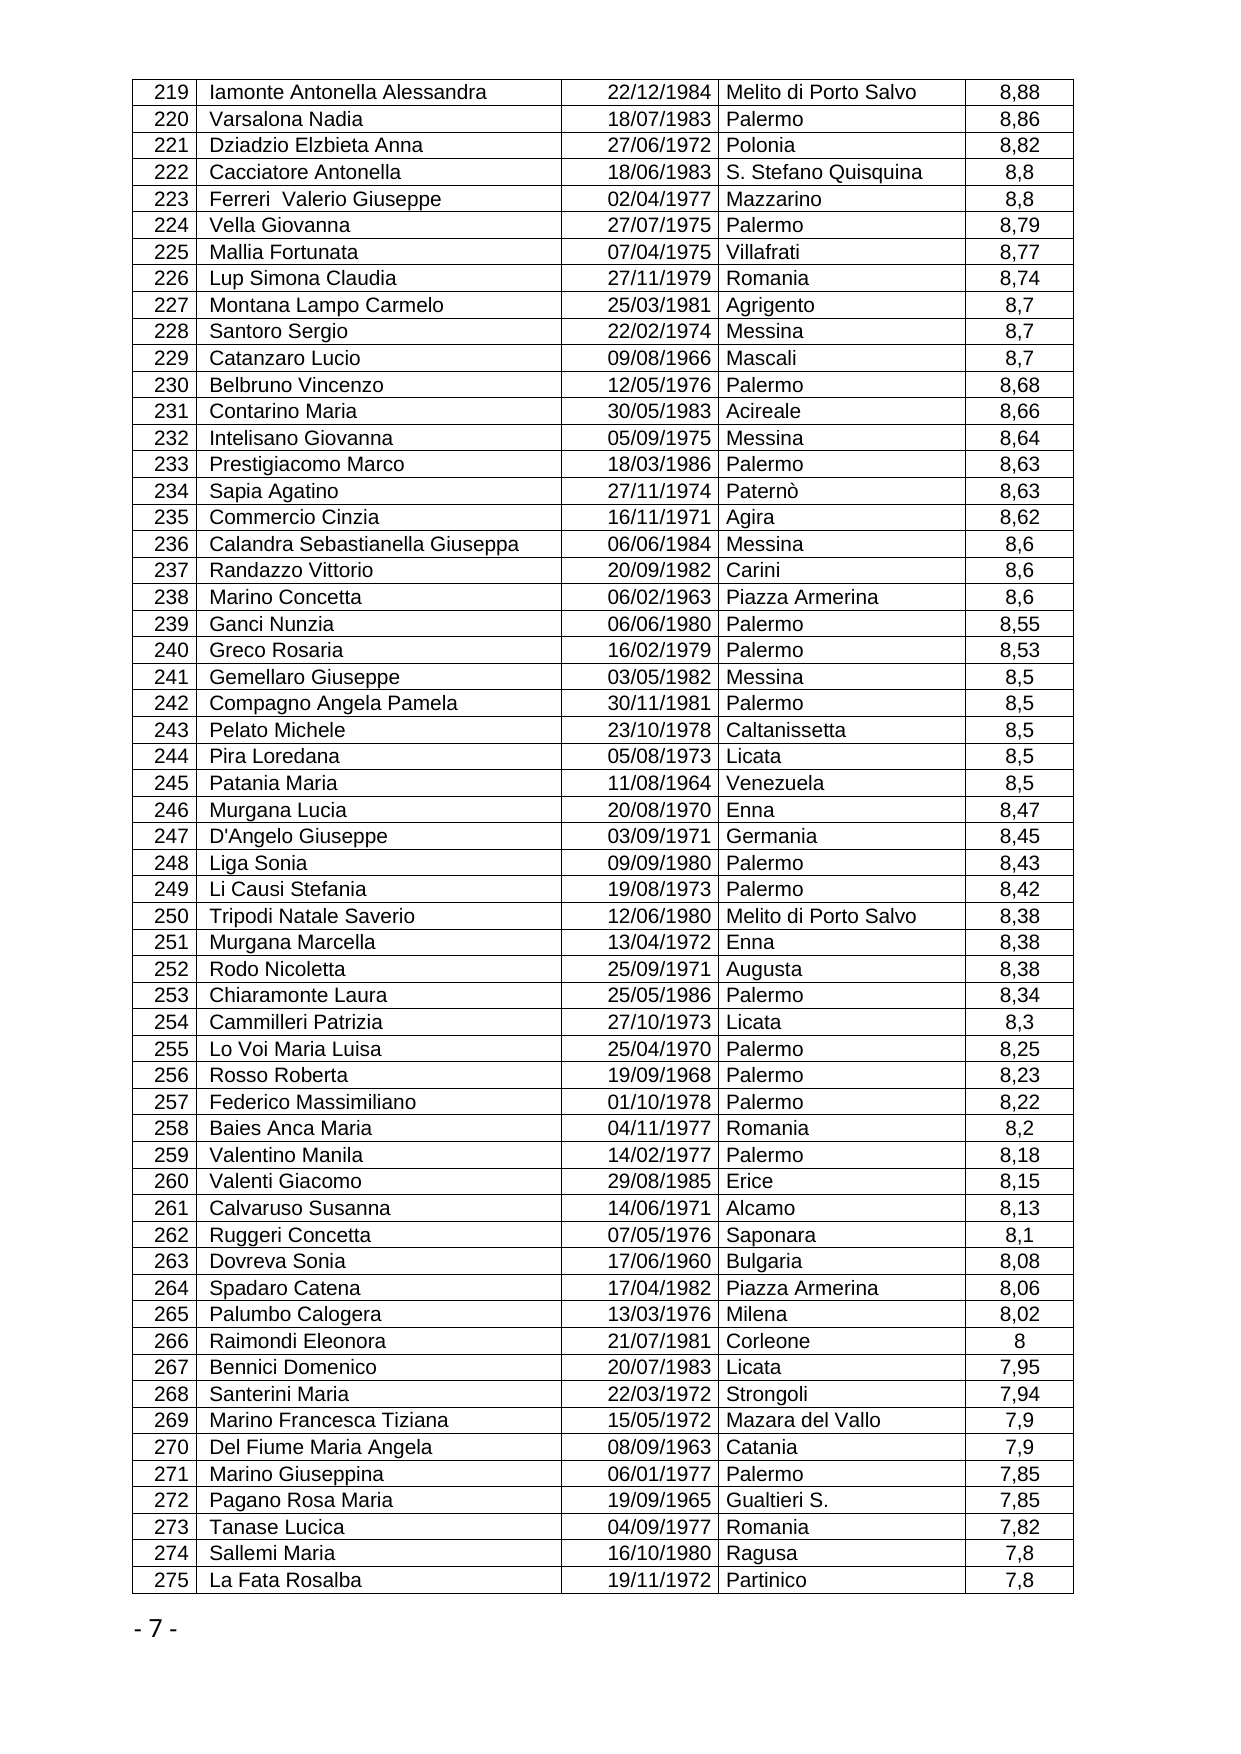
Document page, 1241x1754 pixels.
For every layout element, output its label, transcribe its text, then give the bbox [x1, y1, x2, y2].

table_cell 233 [133, 451, 196, 477]
table_cell 27/06/1972 [562, 133, 718, 158]
table_cell Chiaramonte Laura [197, 983, 561, 1008]
table_cell Gualtieri S. [719, 1487, 965, 1513]
table_cell 06/02/1963 [562, 584, 718, 610]
table_cell Pagano Rosa Maria [197, 1487, 561, 1513]
table_cell La Fata Rosalba [197, 1567, 561, 1592]
table_cell Compagno Angela Pamela [197, 690, 561, 716]
table_cell Palermo [719, 1062, 965, 1088]
table_cell 17/06/1960 [562, 1248, 718, 1274]
table_cell Rodo Nicoletta [197, 956, 561, 982]
table_cell 8,79 [966, 212, 1073, 238]
table_cell 7,9 [966, 1434, 1073, 1460]
table_cell 13/04/1972 [562, 930, 718, 955]
table_cell Mallia Fortunata [197, 239, 561, 264]
table_cell 8,5 [966, 664, 1073, 689]
table_cell 220 [133, 106, 196, 132]
table_cell 09/09/1980 [562, 850, 718, 875]
table_cell Santerini Maria [197, 1381, 561, 1407]
table_cell Commercio Cinzia [197, 505, 561, 530]
table_cell Palermo [719, 1142, 965, 1167]
table_cell 245 [133, 770, 196, 796]
table_cell 253 [133, 983, 196, 1008]
table_cell 8,22 [966, 1089, 1073, 1114]
table_cell Murgana Marcella [197, 930, 561, 955]
table_cell Marino Francesca Tiziana [197, 1408, 561, 1433]
table_cell 8,47 [966, 797, 1073, 822]
table_cell 8,7 [966, 319, 1073, 344]
table_cell Montana Lampo Carmelo [197, 292, 561, 317]
table_cell 265 [133, 1301, 196, 1327]
table_cell Del Fiume Maria Angela [197, 1434, 561, 1460]
table_cell 04/09/1977 [562, 1514, 718, 1539]
table_cell Cammilleri Patrizia [197, 1009, 561, 1035]
table_cell Palermo [719, 611, 965, 636]
table_cell 244 [133, 744, 196, 769]
table_cell Caltanissetta [719, 717, 965, 742]
table_cell 249 [133, 876, 196, 902]
table_cell 8,6 [966, 531, 1073, 557]
table_cell 263 [133, 1248, 196, 1274]
table_cell 274 [133, 1540, 196, 1566]
table_cell Intelisano Giovanna [197, 425, 561, 450]
table_cell 272 [133, 1487, 196, 1513]
table_cell Prestigiacomo Marco [197, 451, 561, 477]
table_cell Palermo [719, 876, 965, 902]
table_cell 7,95 [966, 1355, 1073, 1380]
table_cell 8,66 [966, 398, 1073, 424]
table_cell Mazzarino [719, 186, 965, 211]
table_cell Pira Loredana [197, 744, 561, 769]
table_cell 8 [966, 1328, 1073, 1353]
table_cell Spadaro Catena [197, 1275, 561, 1300]
table_cell Palumbo Calogera [197, 1301, 561, 1327]
table_cell 7,85 [966, 1487, 1073, 1513]
table_cell 8,06 [966, 1275, 1073, 1300]
table_cell 8,63 [966, 451, 1073, 477]
table_cell 275 [133, 1567, 196, 1592]
table_cell 236 [133, 531, 196, 557]
table_cell Bulgaria [719, 1248, 965, 1274]
table_cell Lup Simona Claudia [197, 265, 561, 291]
table_cell Catania [719, 1434, 965, 1460]
table_cell Patania Maria [197, 770, 561, 796]
table_cell Dovreva Sonia [197, 1248, 561, 1274]
table_cell 8,88 [966, 80, 1073, 105]
table_cell 22/02/1974 [562, 319, 718, 344]
table_cell 258 [133, 1115, 196, 1141]
table_cell 8,62 [966, 505, 1073, 530]
table_cell Messina [719, 664, 965, 689]
table_cell 247 [133, 823, 196, 849]
table_cell Milena [719, 1301, 965, 1327]
table_cell 7,82 [966, 1514, 1073, 1539]
table_cell Licata [719, 744, 965, 769]
table_cell 270 [133, 1434, 196, 1460]
table_cell Ferreri Valerio Giuseppe [197, 186, 561, 211]
table_cell 20/07/1983 [562, 1355, 718, 1380]
table_cell 8,63 [966, 478, 1073, 503]
table_cell 235 [133, 505, 196, 530]
table_cell Palermo [719, 1089, 965, 1114]
table_cell Ganci Nunzia [197, 611, 561, 636]
table_cell 05/08/1973 [562, 744, 718, 769]
table_cell 239 [133, 611, 196, 636]
table_cell Messina [719, 425, 965, 450]
table_cell 14/06/1971 [562, 1195, 718, 1221]
table_cell 254 [133, 1009, 196, 1035]
table_cell Erice [719, 1169, 965, 1194]
table_cell 250 [133, 903, 196, 928]
table_cell 02/04/1977 [562, 186, 718, 211]
table_cell 259 [133, 1142, 196, 1167]
table_cell 25/03/1981 [562, 292, 718, 317]
table_cell Gemellaro Giuseppe [197, 664, 561, 689]
table_cell Mazara del Vallo [719, 1408, 965, 1433]
table_cell 8,68 [966, 372, 1073, 397]
table_cell 06/06/1980 [562, 611, 718, 636]
table_cell D'Angelo Giuseppe [197, 823, 561, 849]
table_cell 226 [133, 265, 196, 291]
table_cell 8,5 [966, 744, 1073, 769]
table_cell Belbruno Vincenzo [197, 372, 561, 397]
table_cell 8,08 [966, 1248, 1073, 1274]
table_cell Cacciatore Antonella [197, 159, 561, 185]
table_cell 229 [133, 345, 196, 371]
table_cell Palermo [719, 690, 965, 716]
table_cell Acireale [719, 398, 965, 424]
table_cell 20/09/1982 [562, 558, 718, 583]
table_cell 16/10/1980 [562, 1540, 718, 1566]
table_cell 8,02 [966, 1301, 1073, 1327]
table_cell 271 [133, 1461, 196, 1486]
table_cell 228 [133, 319, 196, 344]
table_cell Tanase Lucica [197, 1514, 561, 1539]
table_cell 18/07/1983 [562, 106, 718, 132]
table_cell 07/05/1976 [562, 1222, 718, 1247]
table_cell 8,43 [966, 850, 1073, 875]
table_cell Palermo [719, 106, 965, 132]
table_cell 230 [133, 372, 196, 397]
table_cell 15/05/1972 [562, 1408, 718, 1433]
table_cell 07/04/1975 [562, 239, 718, 264]
table_cell Bennici Domenico [197, 1355, 561, 1380]
table_cell Vella Giovanna [197, 212, 561, 238]
table_cell Enna [719, 797, 965, 822]
table_cell 8,45 [966, 823, 1073, 849]
table_cell Palermo [719, 637, 965, 663]
table_cell 18/06/1983 [562, 159, 718, 185]
table_cell 17/04/1982 [562, 1275, 718, 1300]
table_cell 261 [133, 1195, 196, 1221]
table_cell 21/07/1981 [562, 1328, 718, 1353]
table_cell 29/08/1985 [562, 1169, 718, 1194]
table_cell Licata [719, 1355, 965, 1380]
table_cell Randazzo Vittorio [197, 558, 561, 583]
table_cell 20/08/1970 [562, 797, 718, 822]
table_cell Baies Anca Maria [197, 1115, 561, 1141]
table_cell 242 [133, 690, 196, 716]
table_cell Piazza Armerina [719, 584, 965, 610]
table_cell Saponara [719, 1222, 965, 1247]
table_cell 8,38 [966, 930, 1073, 955]
table_cell Tripodi Natale Saverio [197, 903, 561, 928]
table_cell 251 [133, 930, 196, 955]
table_cell 8,5 [966, 717, 1073, 742]
table_cell 19/09/1965 [562, 1487, 718, 1513]
table_cell 7,8 [966, 1540, 1073, 1566]
table_cell Mascali [719, 345, 965, 371]
table_cell 8,86 [966, 106, 1073, 132]
table_cell 12/06/1980 [562, 903, 718, 928]
table_cell Agira [719, 505, 965, 530]
table_cell Greco Rosaria [197, 637, 561, 663]
table_cell 8,8 [966, 159, 1073, 185]
table_cell 224 [133, 212, 196, 238]
table_cell Marino Concetta [197, 584, 561, 610]
table_cell Germania [719, 823, 965, 849]
table_cell 234 [133, 478, 196, 503]
table_cell 03/05/1982 [562, 664, 718, 689]
table_cell Paternò [719, 478, 965, 503]
table_cell 22/12/1984 [562, 80, 718, 105]
table_cell Murgana Lucia [197, 797, 561, 822]
table_cell 8,2 [966, 1115, 1073, 1141]
table_cell 8,7 [966, 292, 1073, 317]
table_cell 7,94 [966, 1381, 1073, 1407]
table_cell 231 [133, 398, 196, 424]
table_cell Rosso Roberta [197, 1062, 561, 1088]
table_cell 219 [133, 80, 196, 105]
table_cell Ruggeri Concetta [197, 1222, 561, 1247]
table_cell Catanzaro Lucio [197, 345, 561, 371]
table_cell 19/11/1972 [562, 1567, 718, 1592]
table_cell Santoro Sergio [197, 319, 561, 344]
table_cell 8,18 [966, 1142, 1073, 1167]
table_cell Calandra Sebastianella Giuseppa [197, 531, 561, 557]
table_cell 8,7 [966, 345, 1073, 371]
table_cell 27/11/1974 [562, 478, 718, 503]
table_cell 8,55 [966, 611, 1073, 636]
table_cell 12/05/1976 [562, 372, 718, 397]
table_cell 25/05/1986 [562, 983, 718, 1008]
table_cell 237 [133, 558, 196, 583]
table_cell 16/02/1979 [562, 637, 718, 663]
table_cell 08/09/1963 [562, 1434, 718, 1460]
table_cell Messina [719, 531, 965, 557]
table_cell Varsalona Nadia [197, 106, 561, 132]
table_cell 06/01/1977 [562, 1461, 718, 1486]
table_cell 11/08/1964 [562, 770, 718, 796]
table_cell 22/03/1972 [562, 1381, 718, 1407]
table_cell 238 [133, 584, 196, 610]
table_cell 06/06/1984 [562, 531, 718, 557]
table_cell Romania [719, 265, 965, 291]
table_cell 7,9 [966, 1408, 1073, 1433]
table_cell 266 [133, 1328, 196, 1353]
table_cell 255 [133, 1036, 196, 1061]
table_cell 8,1 [966, 1222, 1073, 1247]
table_cell Piazza Armerina [719, 1275, 965, 1300]
table_cell 7,85 [966, 1461, 1073, 1486]
table_cell Enna [719, 930, 965, 955]
table_cell 8,82 [966, 133, 1073, 158]
table_cell Alcamo [719, 1195, 965, 1221]
table_cell 243 [133, 717, 196, 742]
table_cell Villafrati [719, 239, 965, 264]
table_cell 30/11/1981 [562, 690, 718, 716]
table_cell Palermo [719, 451, 965, 477]
table_cell Liga Sonia [197, 850, 561, 875]
table_cell 27/11/1979 [562, 265, 718, 291]
table_cell 252 [133, 956, 196, 982]
table_cell 27/10/1973 [562, 1009, 718, 1035]
table_cell Sapia Agatino [197, 478, 561, 503]
table_cell 01/10/1978 [562, 1089, 718, 1114]
table_cell 227 [133, 292, 196, 317]
table_cell 8,3 [966, 1009, 1073, 1035]
table_cell Romania [719, 1514, 965, 1539]
table_cell 25/04/1970 [562, 1036, 718, 1061]
table_cell Pelato Michele [197, 717, 561, 742]
table_cell 8,23 [966, 1062, 1073, 1088]
table_cell 221 [133, 133, 196, 158]
table_cell 8,5 [966, 690, 1073, 716]
table_cell Contarino Maria [197, 398, 561, 424]
table_cell Carini [719, 558, 965, 583]
table_cell 8,5 [966, 770, 1073, 796]
table_cell Valenti Giacomo [197, 1169, 561, 1194]
table_cell Melito di Porto Salvo [719, 80, 965, 105]
table_cell 222 [133, 159, 196, 185]
table_cell 8,74 [966, 265, 1073, 291]
table_cell Valentino Manila [197, 1142, 561, 1167]
table_cell 8,64 [966, 425, 1073, 450]
table_cell 09/08/1966 [562, 345, 718, 371]
table_cell 27/07/1975 [562, 212, 718, 238]
table_cell 8,53 [966, 637, 1073, 663]
table_cell 248 [133, 850, 196, 875]
table_cell 03/09/1971 [562, 823, 718, 849]
table_cell Lo Voi Maria Luisa [197, 1036, 561, 1061]
table_cell 04/11/1977 [562, 1115, 718, 1141]
table_cell 225 [133, 239, 196, 264]
table_cell 267 [133, 1355, 196, 1380]
table_cell Ragusa [719, 1540, 965, 1566]
table_cell 246 [133, 797, 196, 822]
table_cell Palermo [719, 212, 965, 238]
table_cell Sallemi Maria [197, 1540, 561, 1566]
table_cell 264 [133, 1275, 196, 1300]
table_cell 8,6 [966, 558, 1073, 583]
table_cell 8,15 [966, 1169, 1073, 1194]
table_cell 256 [133, 1062, 196, 1088]
table_cell 8,42 [966, 876, 1073, 902]
table_cell Messina [719, 319, 965, 344]
table_cell 25/09/1971 [562, 956, 718, 982]
table_cell 19/09/1968 [562, 1062, 718, 1088]
table_cell 268 [133, 1381, 196, 1407]
table_cell Palermo [719, 1461, 965, 1486]
table_cell 232 [133, 425, 196, 450]
table_cell Partinico [719, 1567, 965, 1592]
table_cell Dziadzio Elzbieta Anna [197, 133, 561, 158]
table_cell 257 [133, 1089, 196, 1114]
table_cell Federico Massimiliano [197, 1089, 561, 1114]
table_cell Melito di Porto Salvo [719, 903, 965, 928]
table_cell 19/08/1973 [562, 876, 718, 902]
table_cell Raimondi Eleonora [197, 1328, 561, 1353]
table_cell 8,38 [966, 956, 1073, 982]
table_cell 30/05/1983 [562, 398, 718, 424]
table_cell Marino Giuseppina [197, 1461, 561, 1486]
table_cell Calvaruso Susanna [197, 1195, 561, 1221]
table_cell Corleone [719, 1328, 965, 1353]
table_cell 8,34 [966, 983, 1073, 1008]
table_cell 18/03/1986 [562, 451, 718, 477]
table_cell Licata [719, 1009, 965, 1035]
table_cell 16/11/1971 [562, 505, 718, 530]
table_cell 240 [133, 637, 196, 663]
table_cell Palermo [719, 850, 965, 875]
table_cell 260 [133, 1169, 196, 1194]
table_cell 05/09/1975 [562, 425, 718, 450]
table_cell S. Stefano Quisquina [719, 159, 965, 185]
table_cell Iamonte Antonella Alessandra [197, 80, 561, 105]
table_cell 269 [133, 1408, 196, 1433]
table_cell 8,6 [966, 584, 1073, 610]
table_cell 223 [133, 186, 196, 211]
table_cell 8,13 [966, 1195, 1073, 1221]
table_cell Agrigento [719, 292, 965, 317]
table_cell 273 [133, 1514, 196, 1539]
table_cell Li Causi Stefania [197, 876, 561, 902]
table_cell 8,38 [966, 903, 1073, 928]
table_cell Augusta [719, 956, 965, 982]
table_cell Venezuela [719, 770, 965, 796]
table_cell 241 [133, 664, 196, 689]
table_cell 8,77 [966, 239, 1073, 264]
table_cell Romania [719, 1115, 965, 1141]
table_cell Polonia [719, 133, 965, 158]
table_cell 23/10/1978 [562, 717, 718, 742]
table_cell 8,8 [966, 186, 1073, 211]
table_cell Palermo [719, 983, 965, 1008]
table_cell 14/02/1977 [562, 1142, 718, 1167]
table_cell Palermo [719, 372, 965, 397]
table_cell 13/03/1976 [562, 1301, 718, 1327]
table_cell 7,8 [966, 1567, 1073, 1592]
table_cell 8,25 [966, 1036, 1073, 1061]
table_cell Strongoli [719, 1381, 965, 1407]
table_cell Palermo [719, 1036, 965, 1061]
table_cell 262 [133, 1222, 196, 1247]
